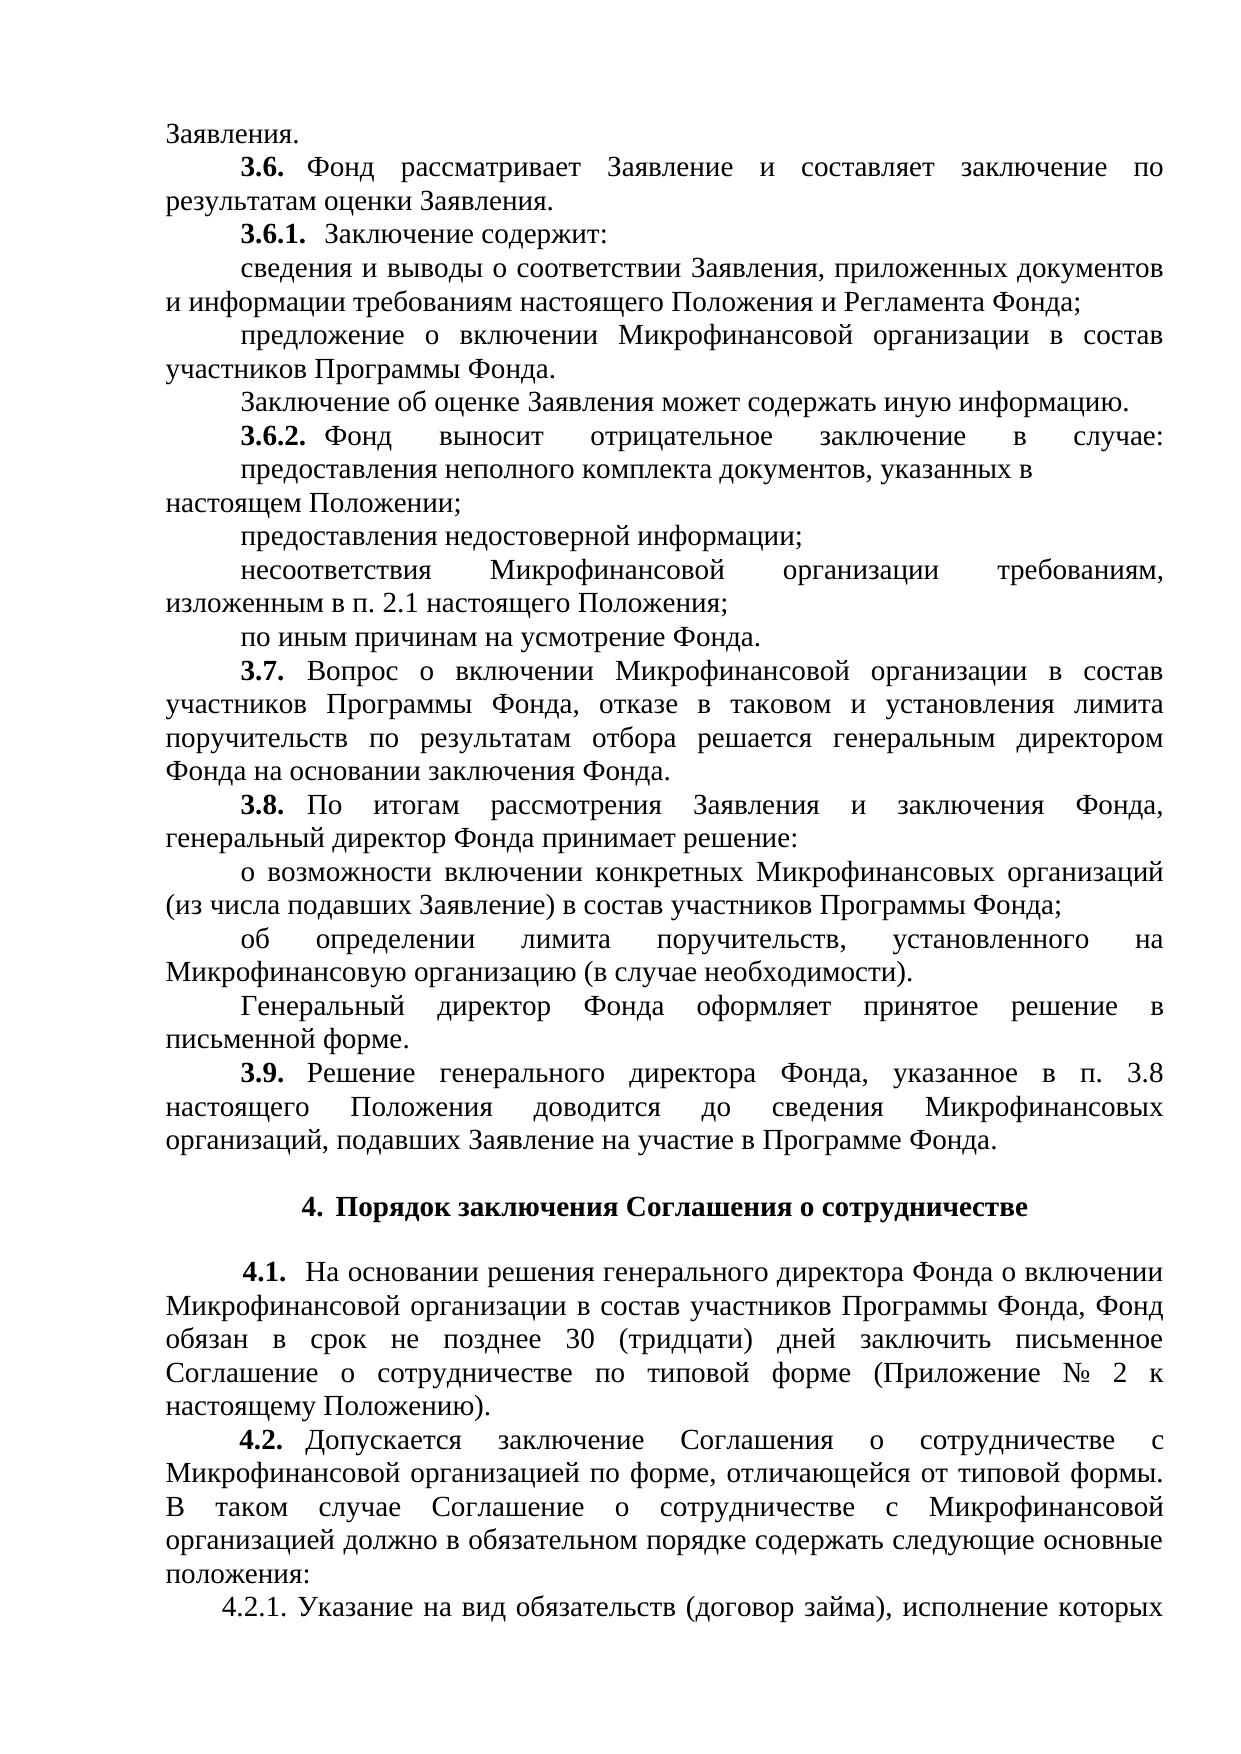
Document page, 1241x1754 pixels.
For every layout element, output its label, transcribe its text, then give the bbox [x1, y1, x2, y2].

text несоответствия Микрофинансовой организации требованиям, изложенным в п. 2.1 настоящего Положения; [165, 552, 1164, 619]
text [165, 1589, 1164, 1623]
list Решение генерального директора Фонда, указанное в п. 3.8 настоящего Положения доводится до сведения Микрофинансовых организаций, подавших Заявление на участие в Программе Фонда. [165, 1055, 1164, 1156]
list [165, 116, 1164, 149]
list По итогам рассмотрения Заявления и заключения Фонда, генеральный директор Фонда принимает решение: [165, 787, 1164, 854]
list На основании решения генерального директора Фонда о включении Микрофинансовой организации в состав участников Программы Фонда, Фонд обязан в срок не позднее 30 (тридцати) дней заключить письменное Соглашение о сотрудничестве по типовой форме (Приложение № 2 к настоящему Положению). [165, 1254, 1164, 1422]
list Вопрос о включении Микрофинансовой организации в состав участников Программы Фонда, отказе в таковом и установления лимита поручительств по результатам отбора решается генеральным директором Фонда на основании заключения Фонда. [165, 653, 1164, 787]
list Фонд выносит отрицательное заключение в случае: предоставления неполного комплекта документов, указанных в [240, 418, 1164, 485]
list Заключение содержит: [165, 217, 1164, 250]
text предоставления недостоверной информации; [165, 518, 1164, 552]
text по иным причинам на усмотрение Фонда. [165, 619, 1164, 653]
text предложение о включении Микрофинансовой организации в состав участников Программы Фонда. [165, 317, 1164, 384]
list Фонд рассматривает Заявление и составляет заключение по результатам оценки Заявления. [165, 149, 1164, 217]
text сведения и выводы о соответствии Заявления, приложенных документов и информации требованиям настоящего Положения и Регламента Фонда; [165, 250, 1164, 317]
list Допускается заключение Соглашения о сотрудничестве с Микрофинансовой организацией по форме, отличающейся от типовой формы. В таком случае Соглашение о сотрудничестве с Микрофинансовой организацией должно в обязательном порядке содержать следующие основные положения: [165, 1422, 1164, 1589]
text Заключение об оценке Заявления может содержать иную информацию. [165, 384, 1164, 418]
text настоящем Положении; [165, 485, 1164, 518]
list Порядок заключения Соглашения о сотрудничестве [165, 1189, 1164, 1223]
text о возможности включении конкретных Микрофинансовых организаций (из числа подавших Заявление) в состав участников Программы Фонда; [165, 854, 1164, 921]
text об определении лимита поручительств, установленного на Микрофинансовую организацию (в случае необходимости). [165, 921, 1164, 988]
text Генеральный директор Фонда оформляет принятое решение в письменной форме. [165, 988, 1164, 1055]
